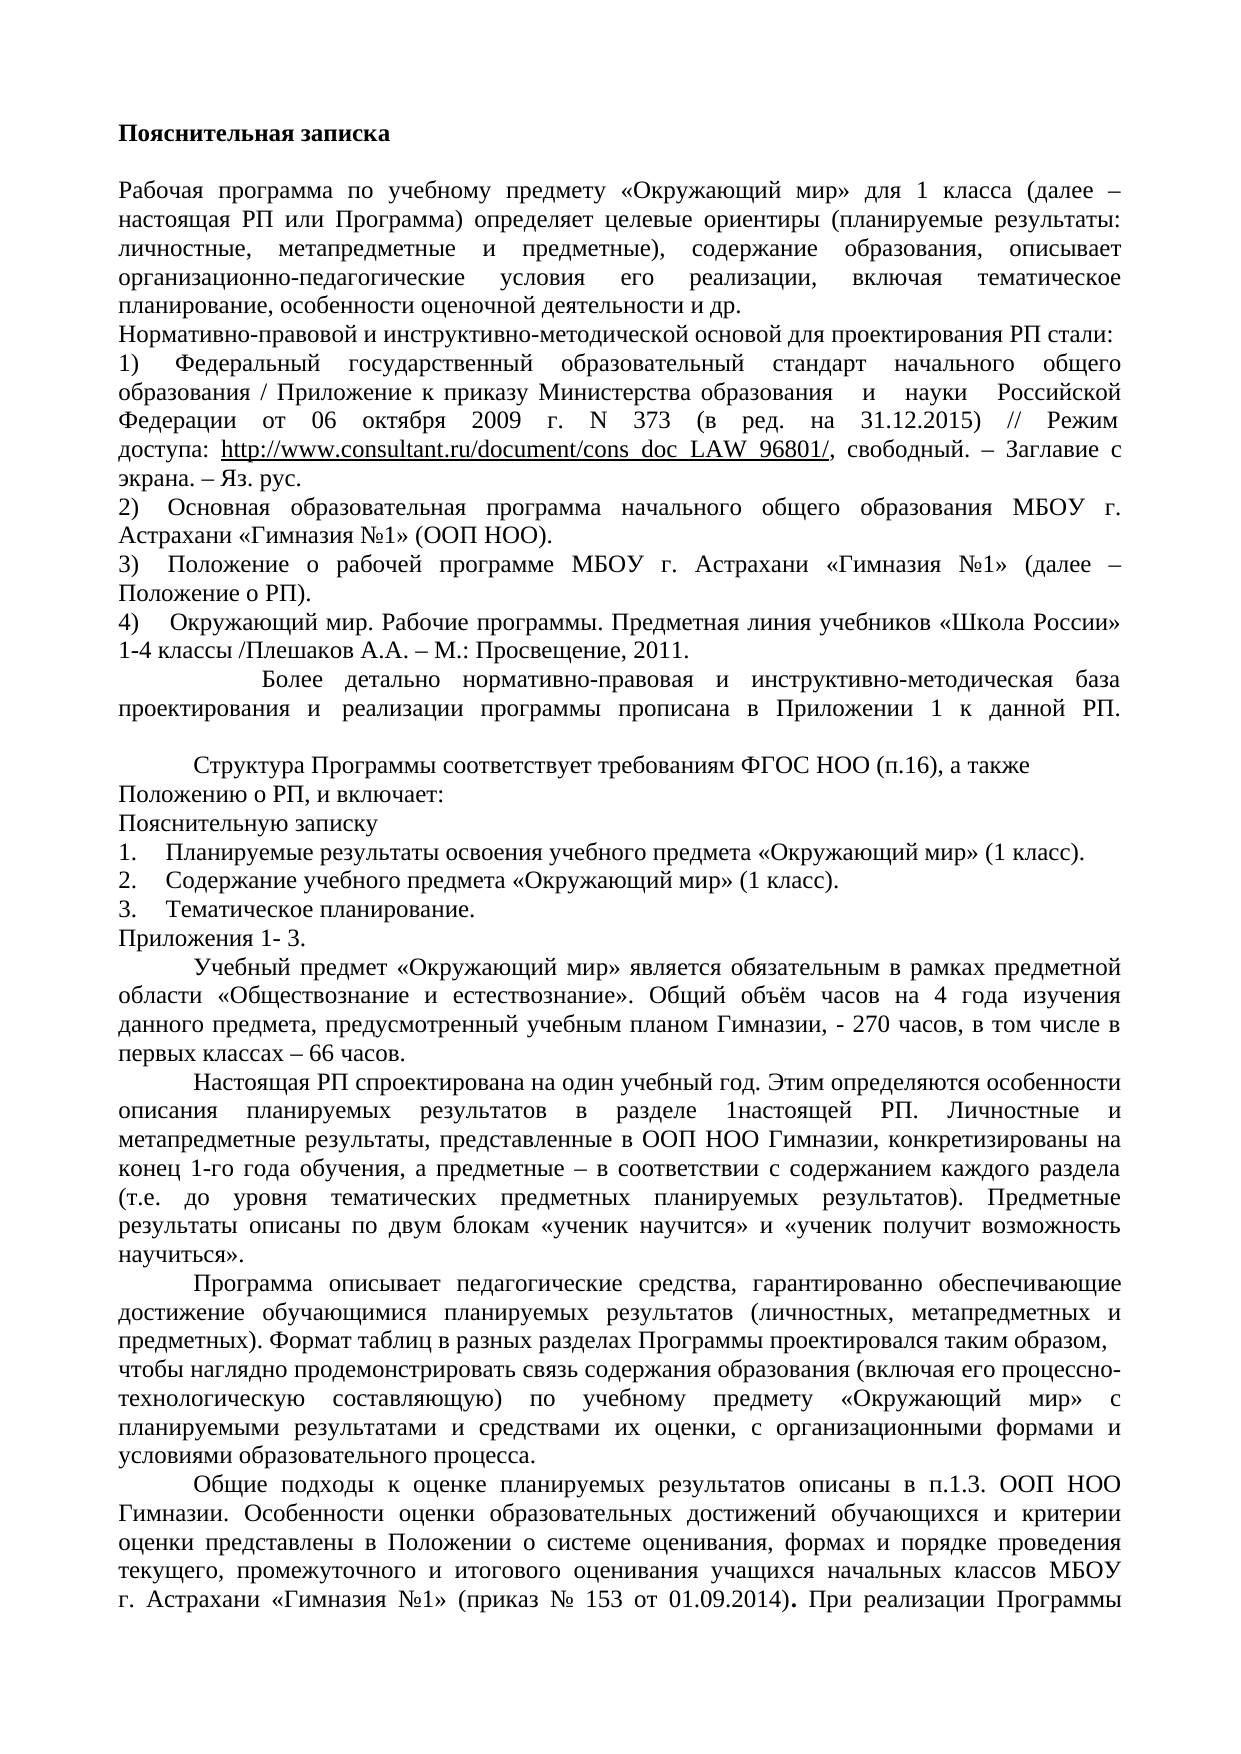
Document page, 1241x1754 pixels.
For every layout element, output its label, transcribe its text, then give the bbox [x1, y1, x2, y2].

text Нормативно-правовой и инструктивно-методической основой для проектирования РП стали: [118, 319, 1122, 348]
list Окружающий мир. Рабочие программы. Предметная линия учебников «Школа России» 1-4 классы /Плешаков А.А. – М.: Просвещение, 2011. [118, 607, 1122, 664]
list Приложения 1- 3. [118, 923, 1122, 952]
text Учебный предмет «Окружающий мир» является обязательным в рамках предметной области «Обществознание и естествознание». Общий объём часов на 4 года изучения данного предмета, предусмотренный учебным планом Гимназии, - 270 часов, в том числе в первых классах – 66 часов. [118, 952, 1122, 1067]
text Рабочая программа по учебному предмету «Окружающий мир» для 1 класса (далее – настоящая РП или Программа) определяет целевые ориентиры (планируемые результаты: личностные, метапредметные и предметные), содержание образования, описывает организационно-педагогические условия его реализации, включая тематическое планирование, особенности оценочной деятельности и др. [118, 176, 1122, 319]
list Федеральный государственный образовательный стандарт начального общего образования / Приложение к приказу Министерства образования и науки Российской Федерации от 06 октября 2009 г. N 373 (в ред. на 31.12.2015) // Режим доступа: http://www.consultant.ru/document/cons_doc_LAW_96801/, свободный. – Заглавие с экрана. – Яз. рус. [118, 348, 1122, 492]
text Настоящая РП спроектирована на один учебный год. Этим определяются особенности описания планируемых результатов в разделе 1настоящей РП. Личностные и метапредметные результаты, представленные в ООП НОО Гимназии, конкретизированы на конец 1-го года обучения, а предметные – в соответствии с содержанием каждого раздела (т.е. до уровня тематических предметных планируемых результатов). Предметные результаты описаны по двум блокам «ученик научится» и «ученик получит возможность научиться». [118, 1067, 1122, 1268]
text Структура Программы соответствует требованиям ФГОС НОО (п.16), а также Положению о РП, и включает: [118, 751, 1122, 808]
text Пояснительную записку [118, 808, 1122, 837]
text чтобы наглядно продемонстрировать связь содержания образования (включая его процессно-технологическую составляющую) по учебному предмету «Окружающий мир» с планируемыми результатами и средствами их оценки, с организационными формами и условиями образовательного процесса. [118, 1354, 1122, 1469]
text Более детально нормативно-правовая и инструктивно-методическая база проектирования и реализации программы прописана в Приложении 1 к данной РП. Программы определена в Приложении 1. [118, 664, 1122, 751]
list Планируемые результаты освоения учебного предмета «Окружающий мир» (1 класс). [118, 837, 1122, 866]
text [118, 1469, 1122, 1613]
list Тематическое планирование. [118, 894, 1122, 923]
list Основная образовательная программа начального общего образования МБОУ г. Астрахани «Гимназия №1» (ООП НОО). [118, 492, 1122, 549]
list Содержание учебного предмета «Окружающий мир» (1 класс). [118, 866, 1122, 894]
list Положение о рабочей программе МБОУ г. Астрахани «Гимназия №1» (далее – Положение о РП). [118, 549, 1122, 607]
text Пояснительная записка [118, 118, 1122, 147]
text Программа описывает педагогические средства, гарантированно обеспечивающие достижение обучающимися планируемых результатов (личностных, метапредметных и предметных). Формат таблиц в разных разделах Программы проектировался таким образом, [118, 1268, 1122, 1354]
